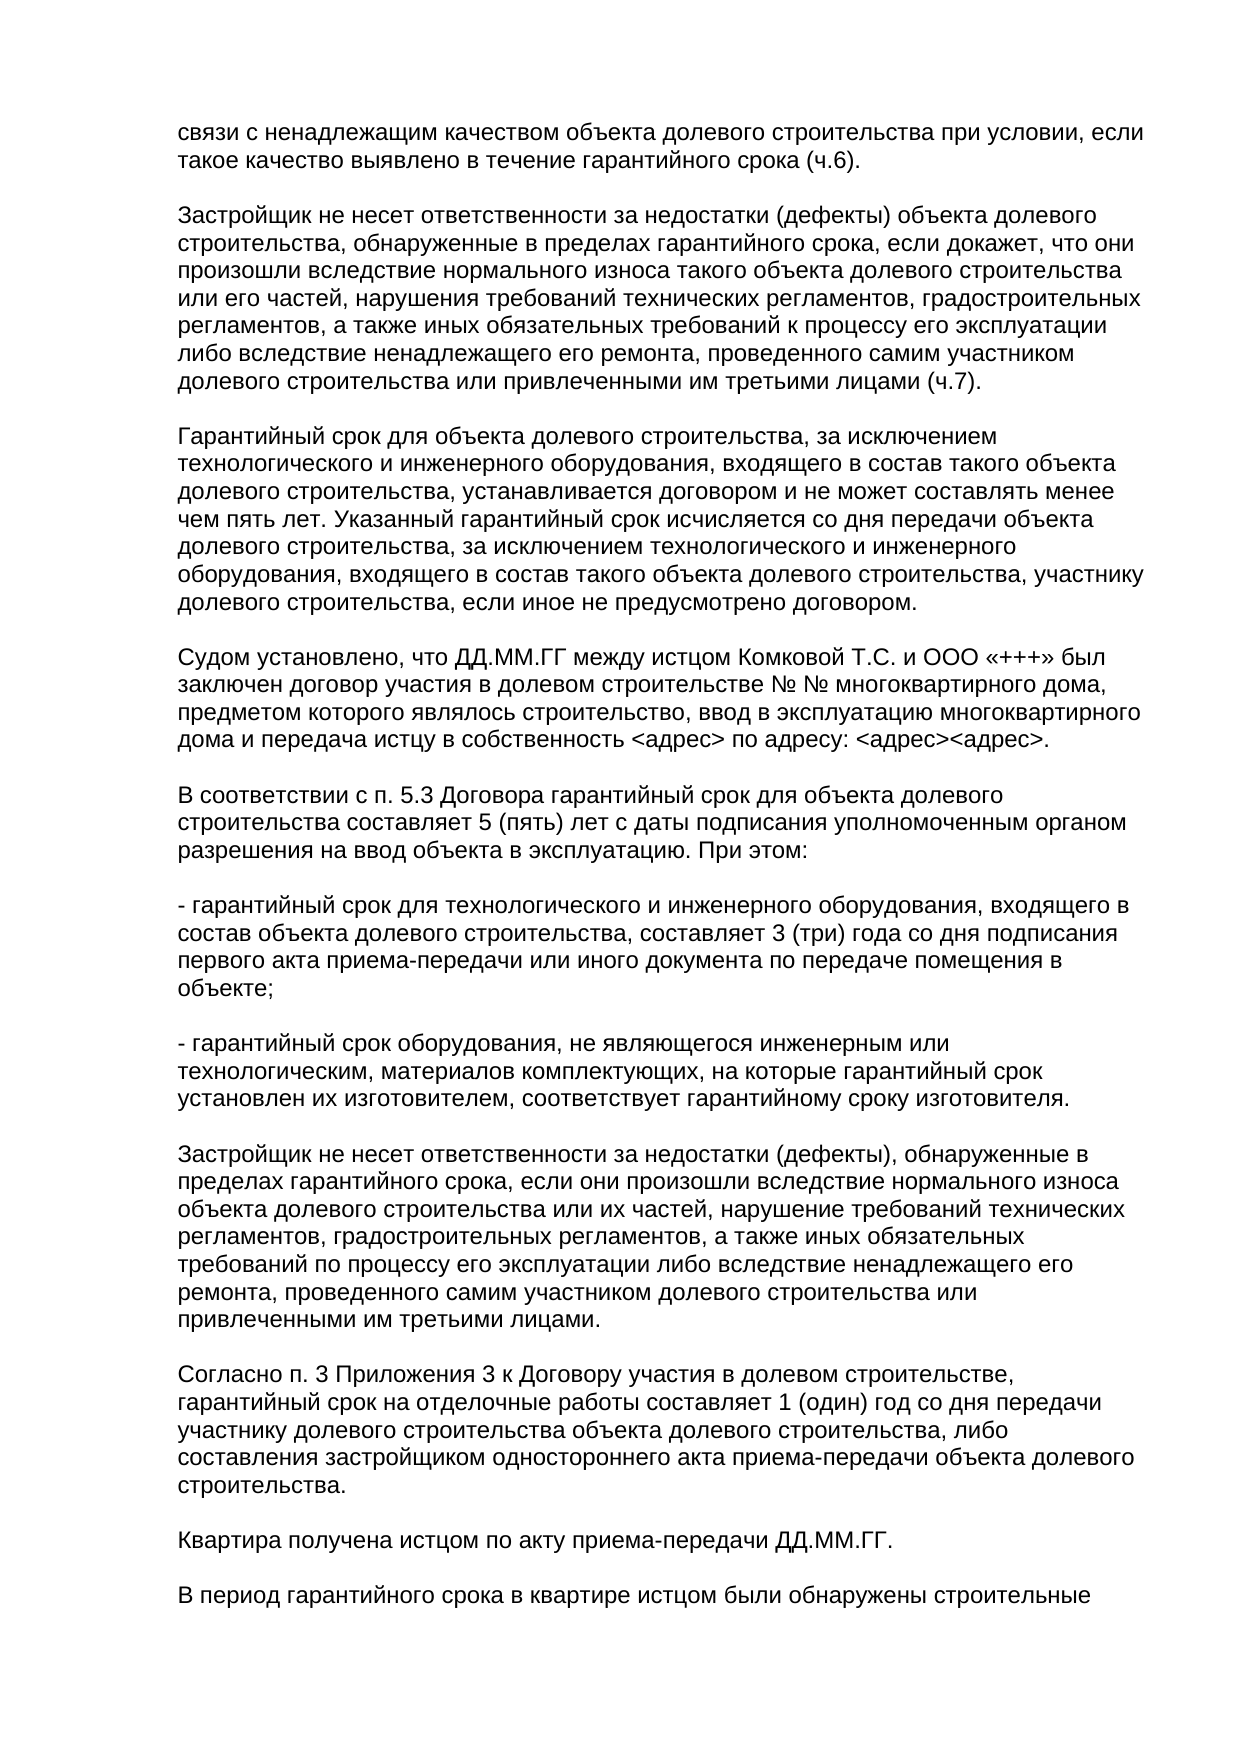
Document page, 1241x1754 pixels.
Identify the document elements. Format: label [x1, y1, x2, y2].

text [177, 118, 1152, 1609]
